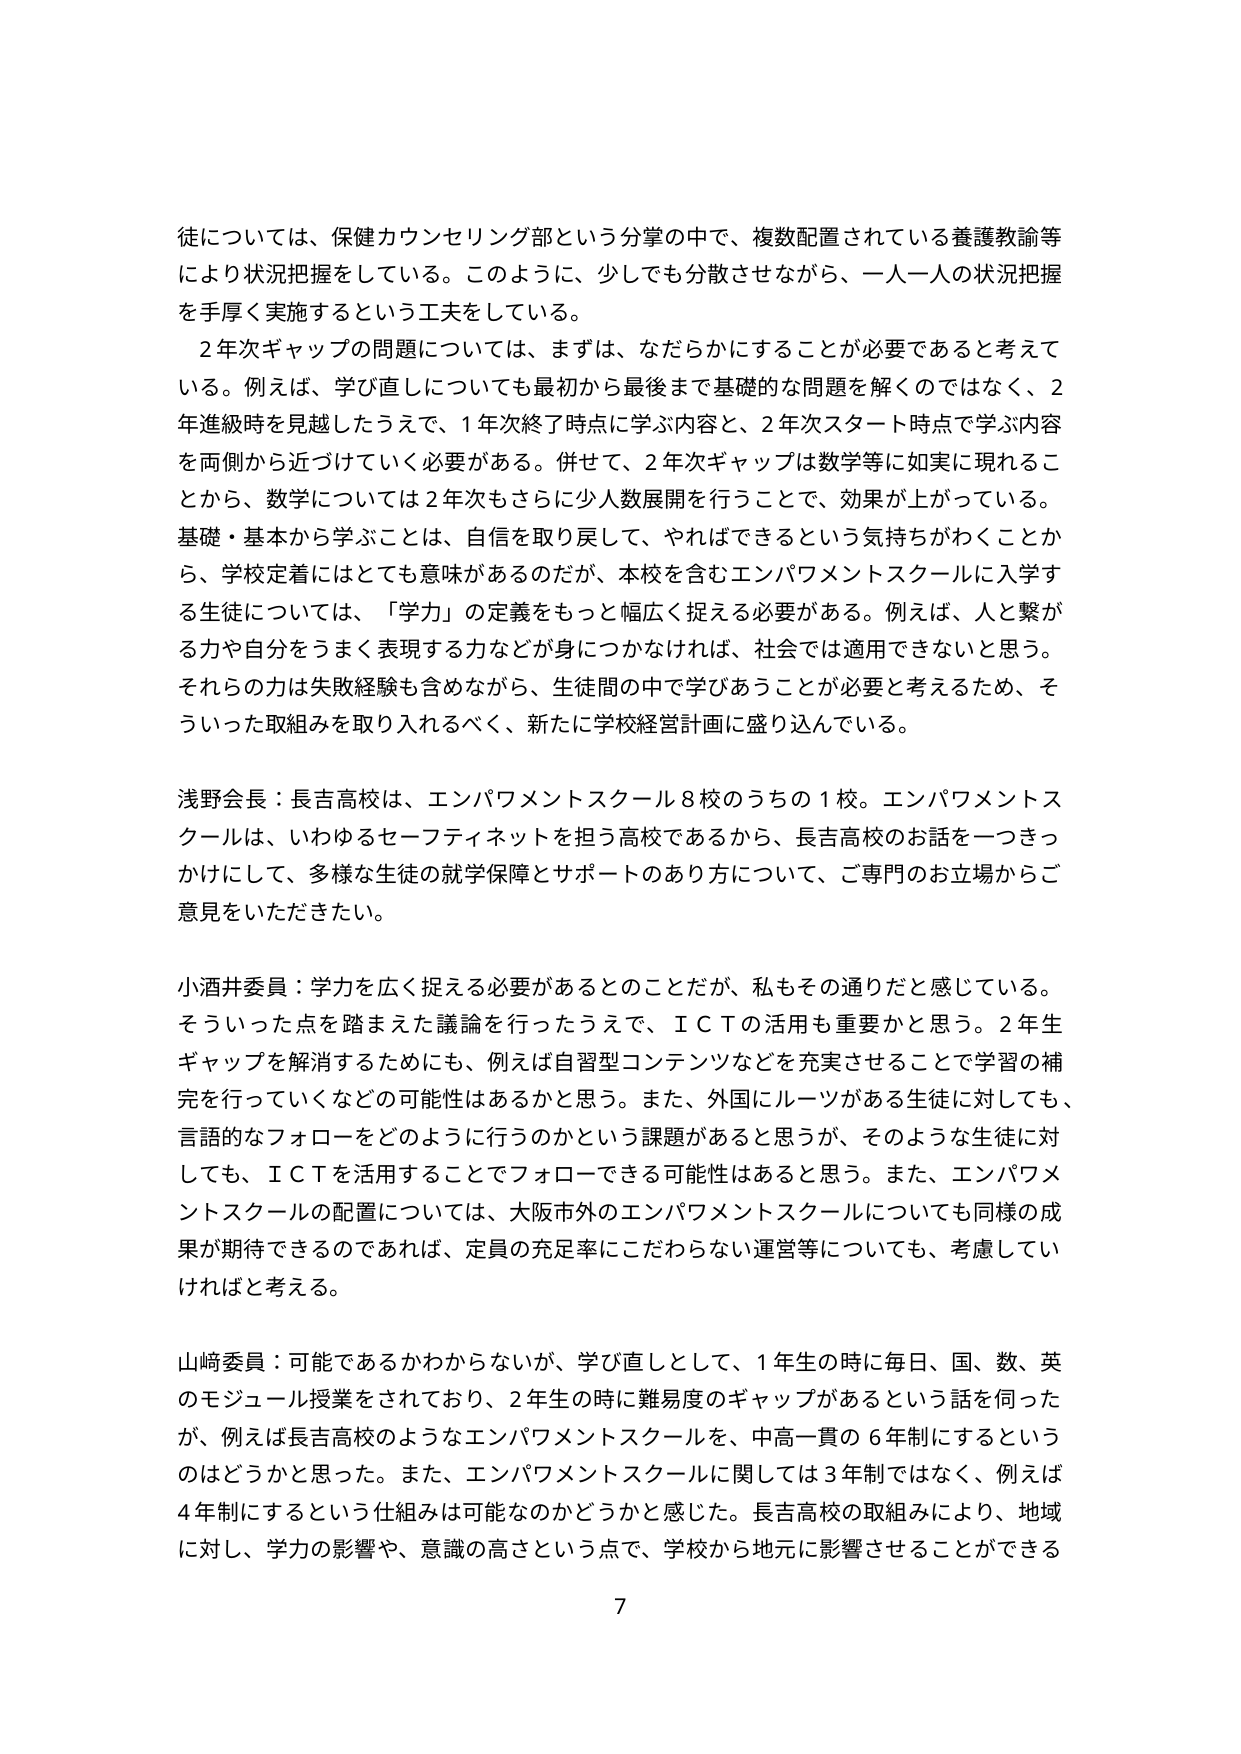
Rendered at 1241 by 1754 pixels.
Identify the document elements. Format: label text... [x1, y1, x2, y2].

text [177, 217, 1063, 329]
text 浅野会長：長吉高校は、エンパワメントスクール８校のうちの1校。エンパワメントスクールは、いわゆるセーフティネットを担う高校であるから、長吉高校のお話を一つきっかけにして、多様な生徒の就学保障とサポートのあり方について、ご専門のお立場からご意見をいただきたい。 [177, 779, 1063, 929]
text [177, 1342, 1063, 1567]
text 小酒井委員：学力を広く捉える必要があるとのことだが、私もその通りだと感じている。そういった点を踏まえた議論を行ったうえで、ＩＣＴの活用も重要かと思う。2年生ギャップを解消するためにも、例えば自習型コンテンツなどを充実させることで学習の補完を行っていくなどの可能性はあるかと思う。また、外国にルーツがある生徒に対しても、言語的なフォローをどのように行うのかという課題があると思うが、そのような生徒に対しても、ＩＣＴを活用することでフォローできる可能性はあると思う。また、エンパワメントスクールの配置については、大阪市外のエンパワメントスクールについても同様の成果が期待できるのであれば、定員の充足率にこだわらない運営等についても、考慮していければと考える。 [177, 967, 1063, 1304]
text 2年次ギャップの問題については、まずは、なだらかにすることが必要であると考えている。例えば、学び直しについても最初から最後まで基礎的な問題を解くのではなく、2年進級時を見越したうえで、1年次終了時点に学ぶ内容と、2年次スタート時点で学ぶ内容を両側から近づけていく必要がある。併せて、2年次ギャップは数学等に如実に現れることから、数学については2年次もさらに少人数展開を行うことで、効果が上がっている。基礎・基本から学ぶことは、自信を取り戻して、やればできるという気持ちがわくことから、学校定着にはとても意味があるのだが、本校を含むエンパワメントスクールに入学する生徒については、「学力」の定義をもっと幅広く捉える必要がある。例えば、人と繋がる力や自分をうまく表現する力などが身につかなければ、社会では適用できないと思う。それらの力は失敗経験も含めながら、生徒間の中で学びあうことが必要と考えるため、そういった取組みを取り入れるべく、新たに学校経営計画に盛り込んでいる。 [177, 329, 1063, 742]
